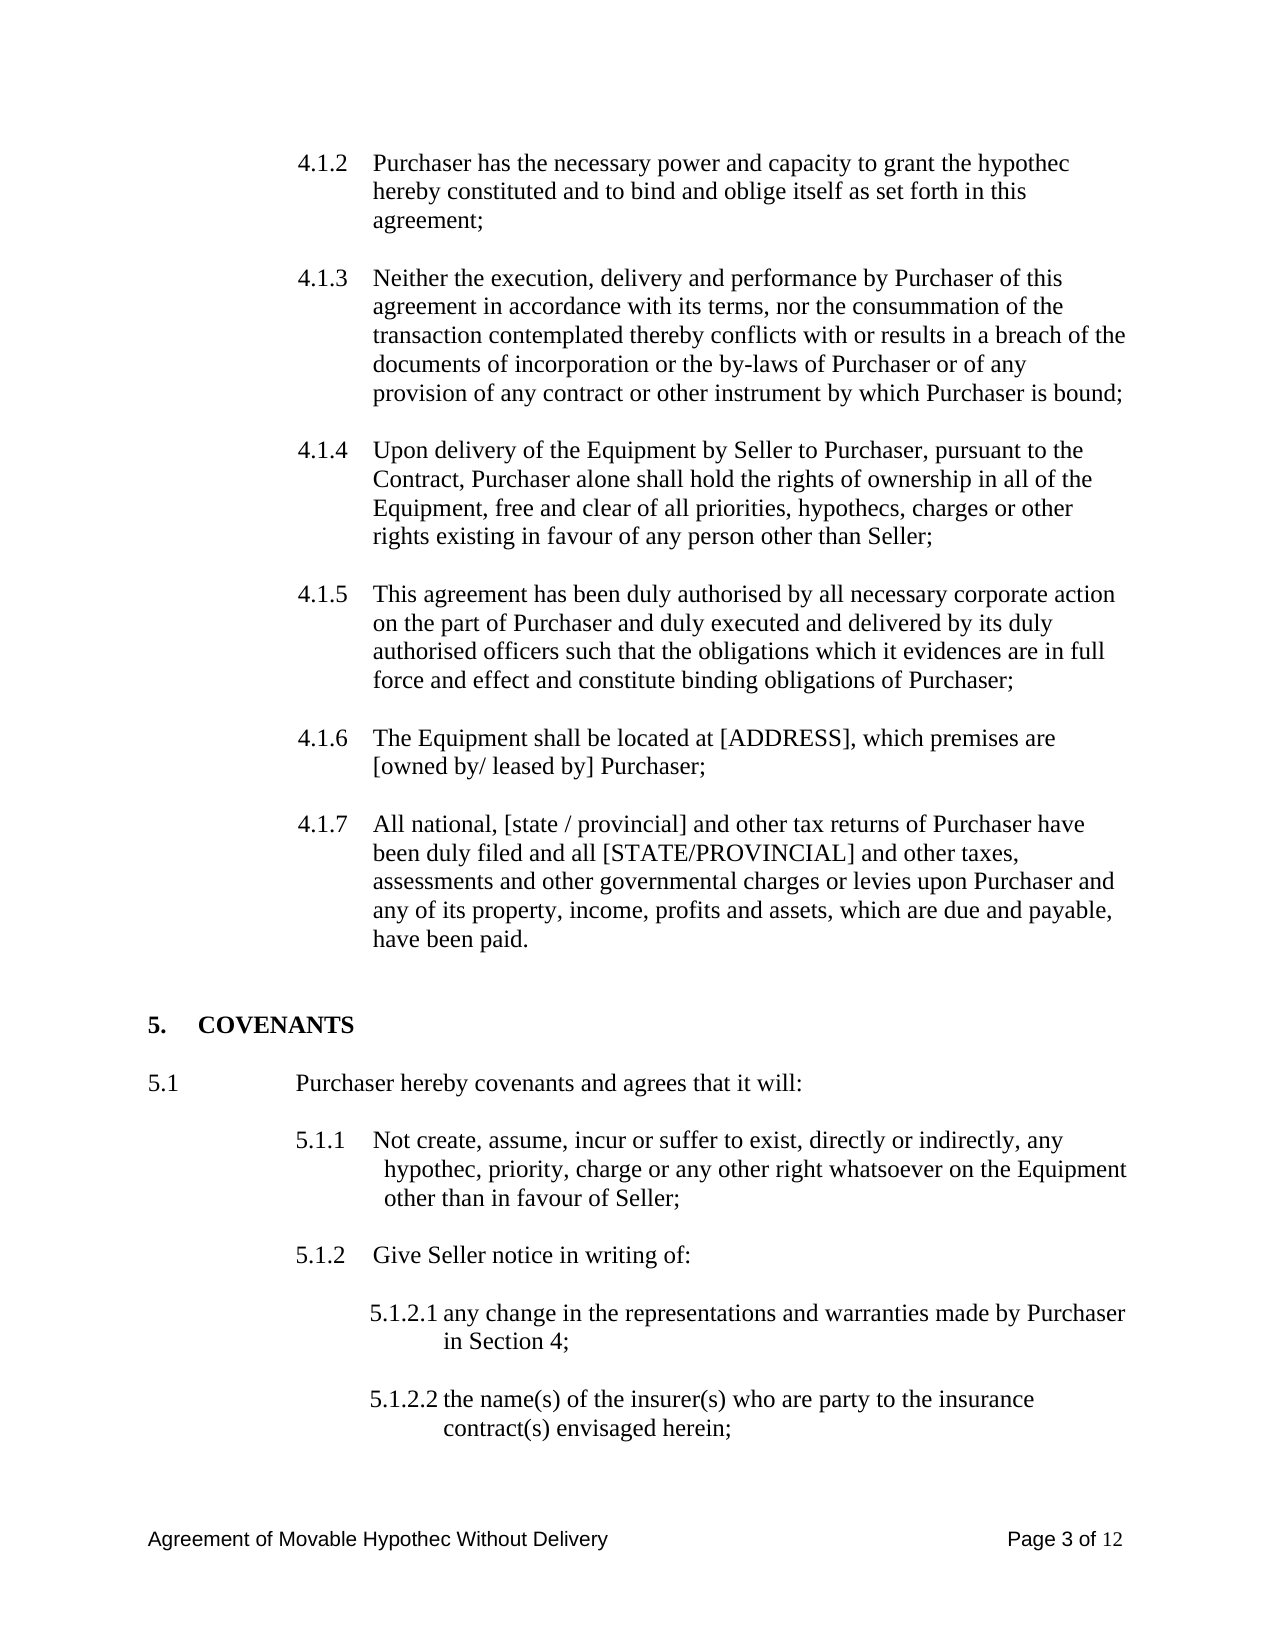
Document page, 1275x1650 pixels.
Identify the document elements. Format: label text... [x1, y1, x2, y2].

list Upon delivery of the Equipment by Seller to Purchaser, pursuant to the Contract, Purchaser alone shall hold the rights of ownership in all of the Equipment, free and clear of all priorities, hypothecs, charges or other rights existing in favour of any person other than Seller; [298, 435, 1127, 550]
text 5. COVENANTS [148, 1010, 1127, 1039]
list Not create, assume, incur or suffer to exist, directly or indirectly, any hypothec, priority, charge or any other right whatsoever on the Equipment other than in favour of Seller; [295, 1125, 1127, 1211]
list The Equipment shall be located at [ADDRESS], which premises are [owned by/ leased by] Purchaser; [298, 723, 1127, 780]
list Purchaser hereby covenants and agrees that it will: [148, 1068, 1127, 1096]
list the name(s) of the insurer(s) who are party to the insurance contract(s) envisaged herein; [369, 1384, 1127, 1441]
list This agreement has been duly authorised by all necessary corporate action on the part of Purchaser and duly executed and delivered by its duly authorised officers such that the obligations which it evidences are in full force and effect and constitute binding obligations of Purchaser; [298, 579, 1127, 694]
text 4.1.7 All national, [state / provincial] and other tax returns of Purchaser have been duly filed and all [STATE/PROVINCIAL] and other taxes, assessments and other governmental charges or levies upon Purchaser and any of its property, income, profits and assets, which are due and payable, have been paid. [298, 809, 1127, 953]
list Neither the execution, delivery and performance by Purchaser of this agreement in accordance with its terms, nor the consummation of the transaction contemplated thereby conflicts with or results in a breach of the documents of incorporation or the by-laws of Purchaser or of any provision of any contract or other instrument by which Purchaser is bound; [298, 263, 1127, 406]
list Give Seller notice in writing of: [295, 1240, 1127, 1269]
list Purchaser has the necessary power and capacity to grant the hypothec hereby constituted and to bind and oblige itself as set forth in this agreement; [298, 148, 1127, 234]
list any change in the representations and warranties made by Purchaser in Section 4; [369, 1298, 1127, 1355]
